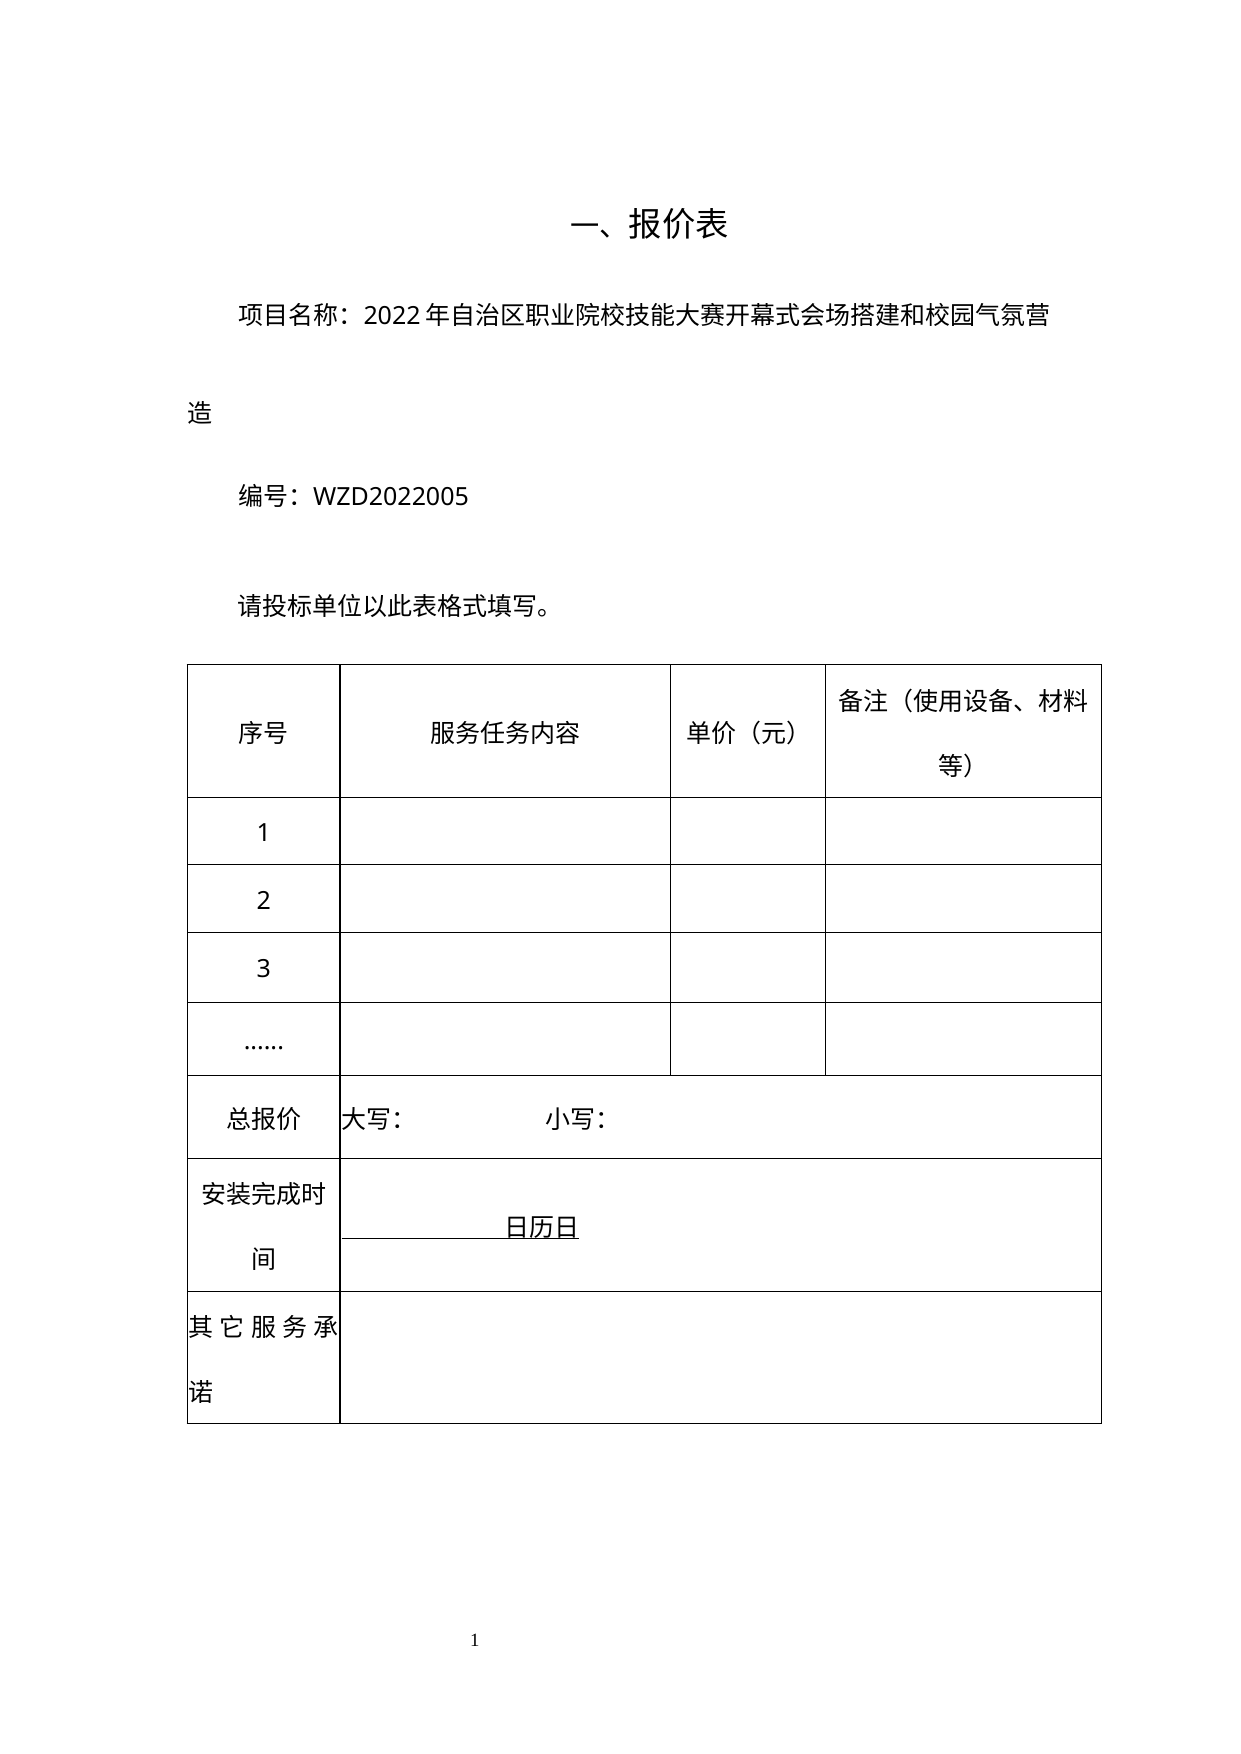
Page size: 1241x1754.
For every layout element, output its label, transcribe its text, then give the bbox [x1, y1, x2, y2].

table_header 序号 [188, 665, 339, 797]
table_cell [671, 933, 825, 1002]
table_cell 日历日 [341, 1159, 1101, 1291]
table_cell [341, 1003, 670, 1075]
table_cell ...... [188, 1003, 339, 1075]
table_cell [826, 865, 1101, 932]
table_cell 1 [188, 798, 339, 864]
table_cell [826, 933, 1101, 1002]
table_cell [341, 798, 670, 864]
table_cell [341, 933, 670, 1002]
table_header 单价（元） [671, 665, 825, 797]
table_cell 安装完成时间 [188, 1159, 339, 1291]
table_cell [826, 1003, 1101, 1075]
table_cell [826, 798, 1101, 864]
table_header 备注（使用设备、材料等） [826, 665, 1101, 797]
table_cell 其它服务承诺 [188, 1292, 339, 1423]
table_header 服务任务内容 [341, 665, 670, 797]
subtitle 一、报价表 [187, 189, 1053, 254]
subtitle 请投标单位以此表格式填写。 [187, 572, 1053, 637]
text 项目名称：2022年自治区职业院校技能大赛开幕式会场搭建和校园气氛营造 [187, 281, 1053, 444]
table_cell 大写： 小写： [341, 1076, 1101, 1158]
table_cell [341, 865, 670, 932]
table_cell [671, 798, 825, 864]
table_cell [671, 1003, 825, 1075]
table_cell 2 [188, 865, 339, 932]
table_cell 总报价 [188, 1076, 339, 1158]
table_cell [671, 865, 825, 932]
table_cell 3 [188, 933, 339, 1002]
text 编号：WZD2022005 [187, 462, 1053, 527]
table_cell [341, 1292, 1101, 1423]
